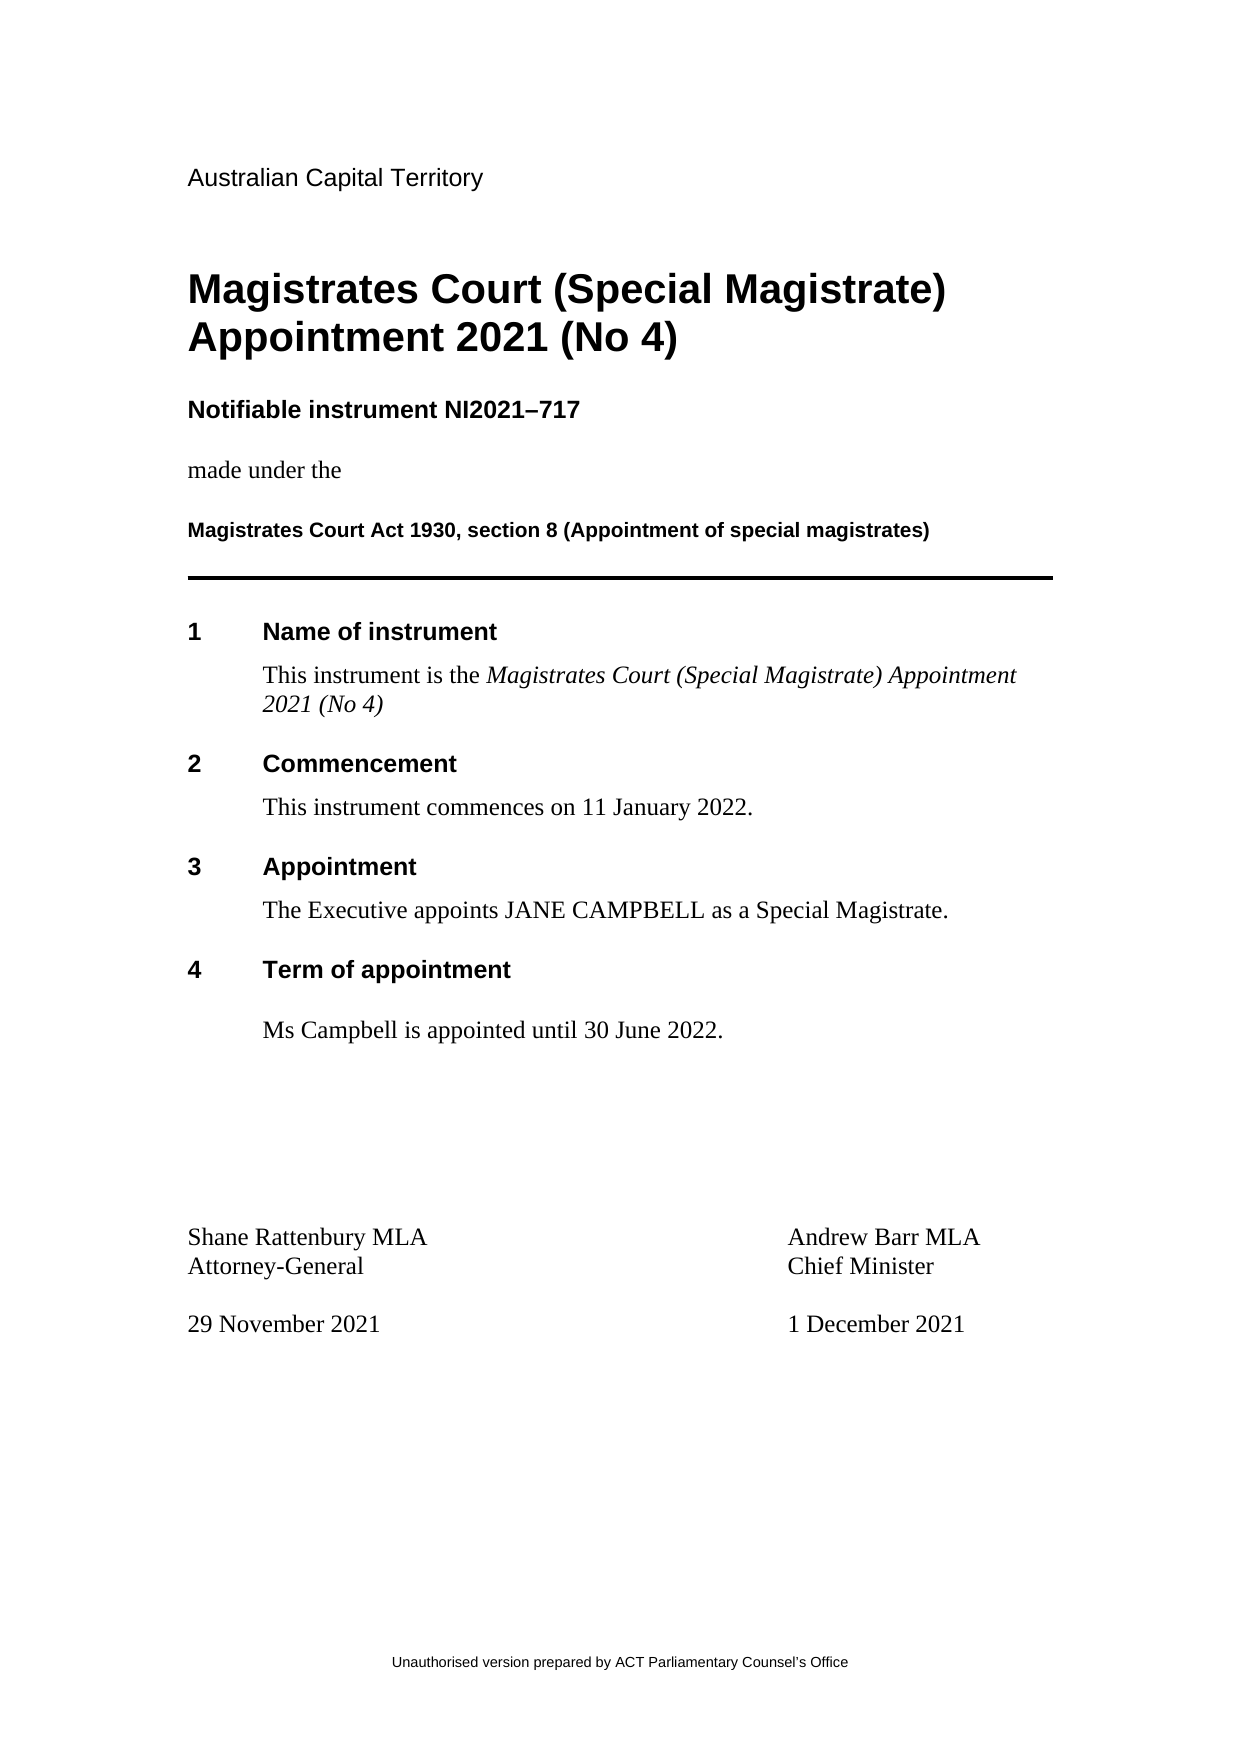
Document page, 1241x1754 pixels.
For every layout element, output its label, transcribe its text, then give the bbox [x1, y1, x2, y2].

text The Executive appoints JANE CAMPBELL as a Special Magistrate. [262, 895, 1053, 924]
text Ms Campbell is appointed until 30 June 2022. [187, 1015, 1053, 1044]
text 29 November 2021 1 December 2021 [187, 1309, 1053, 1337]
text Magistrates Court Act 1930, section 8 (Appointment of special magistrates) [187, 517, 1053, 541]
text made under the [187, 455, 1053, 484]
text Magistrates Court (Special Magistrate) Appointment 2021 (No 4) [187, 264, 1053, 360]
text Shane Rattenbury MLA Andrew Barr MLA [187, 1222, 1053, 1251]
text This instrument commences on 11 January 2022. [262, 792, 1053, 821]
text 1 Name of instrument [187, 617, 1053, 645]
text Notifiable instrument NI2021–717 [187, 395, 1053, 424]
text Attorney-General Chief Minister [187, 1251, 1053, 1280]
text This instrument is the Magistrates Court (Special Magistrate) Appointment 2021 (No 4) [262, 660, 1053, 717]
text Australian Capital Territory [187, 162, 1053, 191]
text 4 Term of appointment [187, 955, 1053, 984]
text 3 Appointment [187, 852, 1053, 881]
text 2 Commencement [187, 749, 1053, 777]
